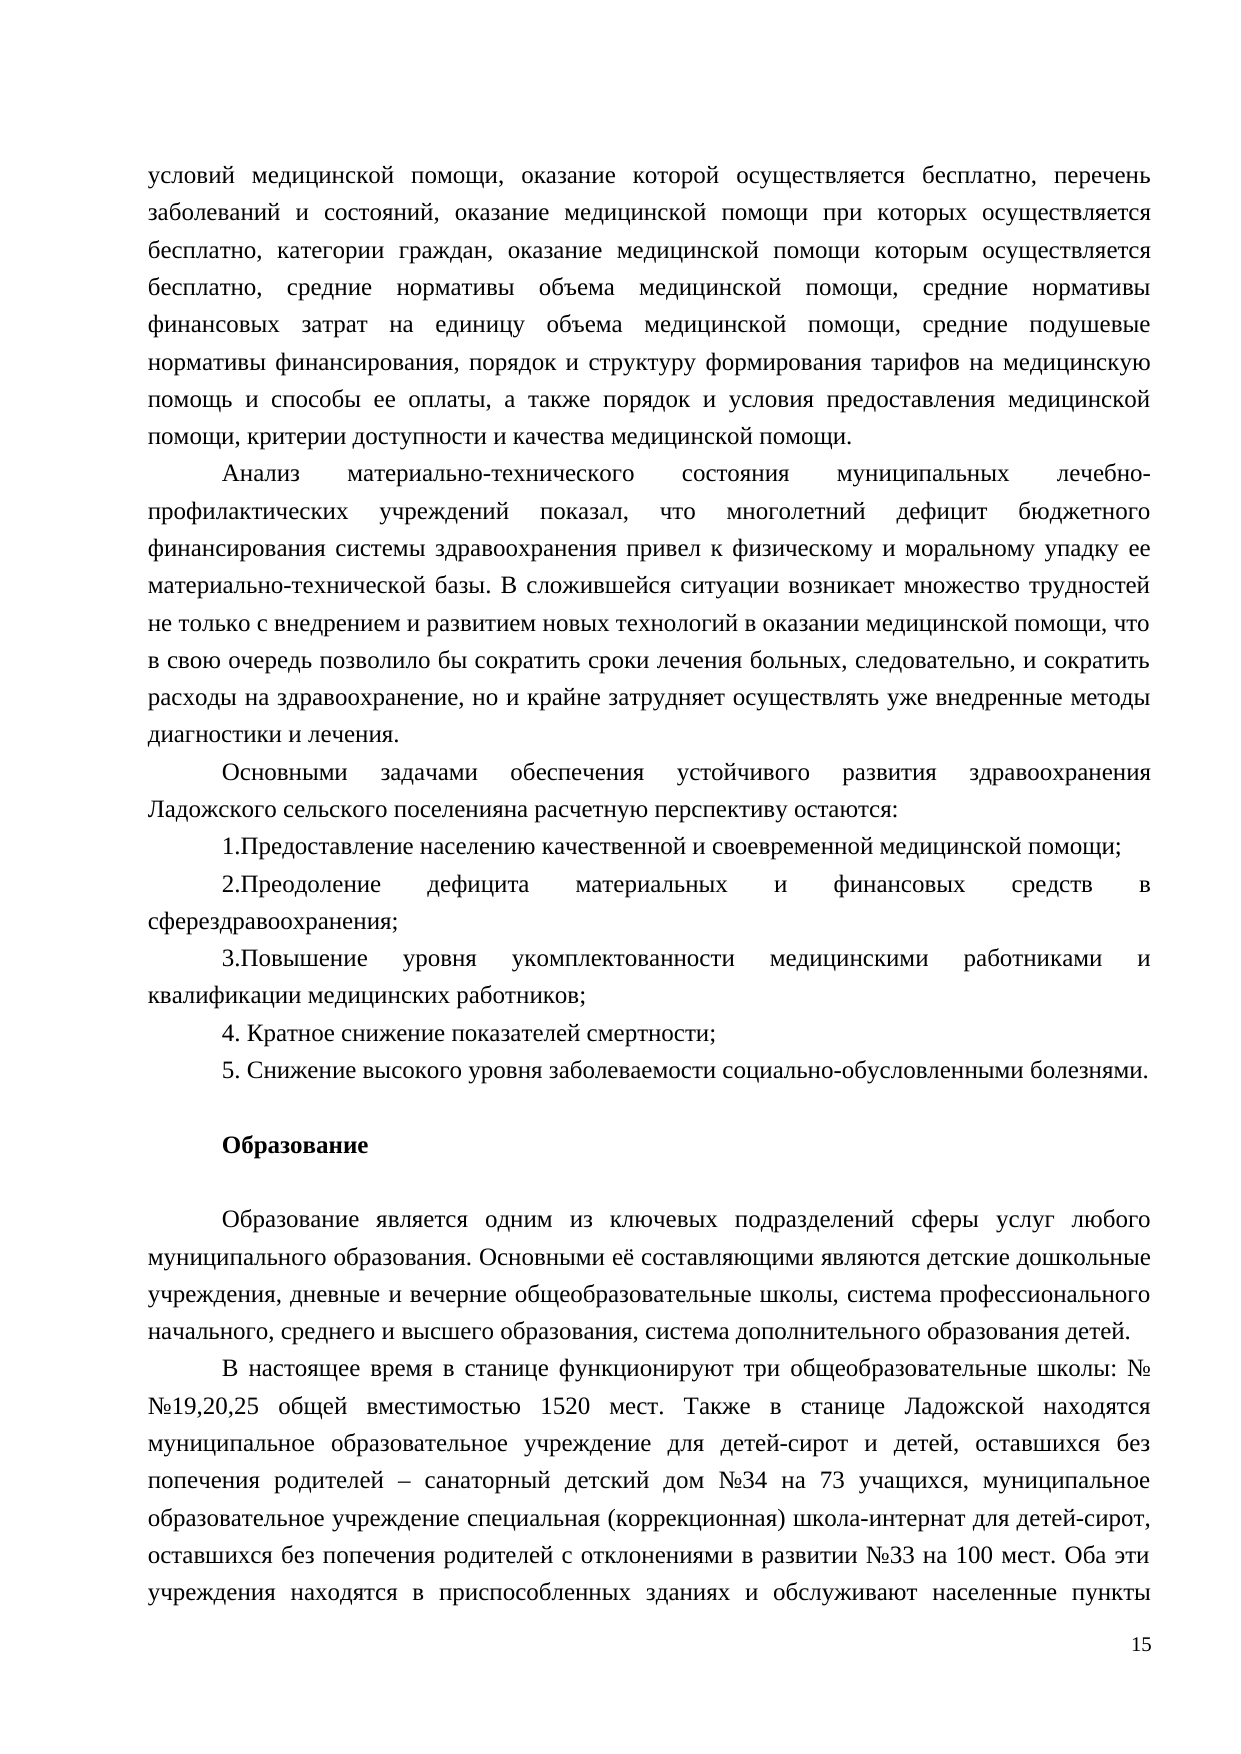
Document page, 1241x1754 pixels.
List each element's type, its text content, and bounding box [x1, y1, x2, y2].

text Анализ материально-технического состояния муниципальных лечебно-профилактических учреждений показал, что многолетний дефицит бюджетного финансирования системы здравоохранения привел к физическому и моральному упадку ее материально-технической базы. В сложившейся ситуации возникает множество трудностей не только с внедрением и развитием новых технологий в оказании медицинской помощи, что в свою очередь позволило бы сократить сроки лечения больных, следовательно, и сократить расходы на здравоохранение, но и крайне затрудняет осуществлять уже внедренные методы диагностики и лечения. [148, 458, 1152, 748]
text Основными задачами обеспечения устойчивого развития здравоохранения Ладожского сельского поселенияна расчетную перспективу остаются: [148, 757, 1152, 823]
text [148, 1353, 1152, 1606]
text 1.Предоставление населению качественной и своевременной медицинской помощи; [148, 831, 1152, 860]
text 4. Кратное снижение показателей смертности; [148, 1018, 1152, 1047]
text Образование [148, 1130, 1152, 1158]
text Образование является одним из ключевых подразделений сферы услуг любого муниципального образования. Основными её составляющими являются детские дошкольные учреждения, дневные и вечерние общеобразовательные школы, система профессионального начального, среднего и высшего образования, система дополнительного образования детей. [148, 1204, 1152, 1345]
text 3.Повышение уровня укомплектованности медицинскими работниками и квалификации медицинских работников; [148, 943, 1152, 1009]
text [148, 160, 1152, 450]
text 2.Преодоление дефицита материальных и финансовых средств в сферездравоохранения; [148, 869, 1152, 935]
text 5. Снижение высокого уровня заболеваемости социально-обусловленными болезнями. [148, 1055, 1152, 1084]
